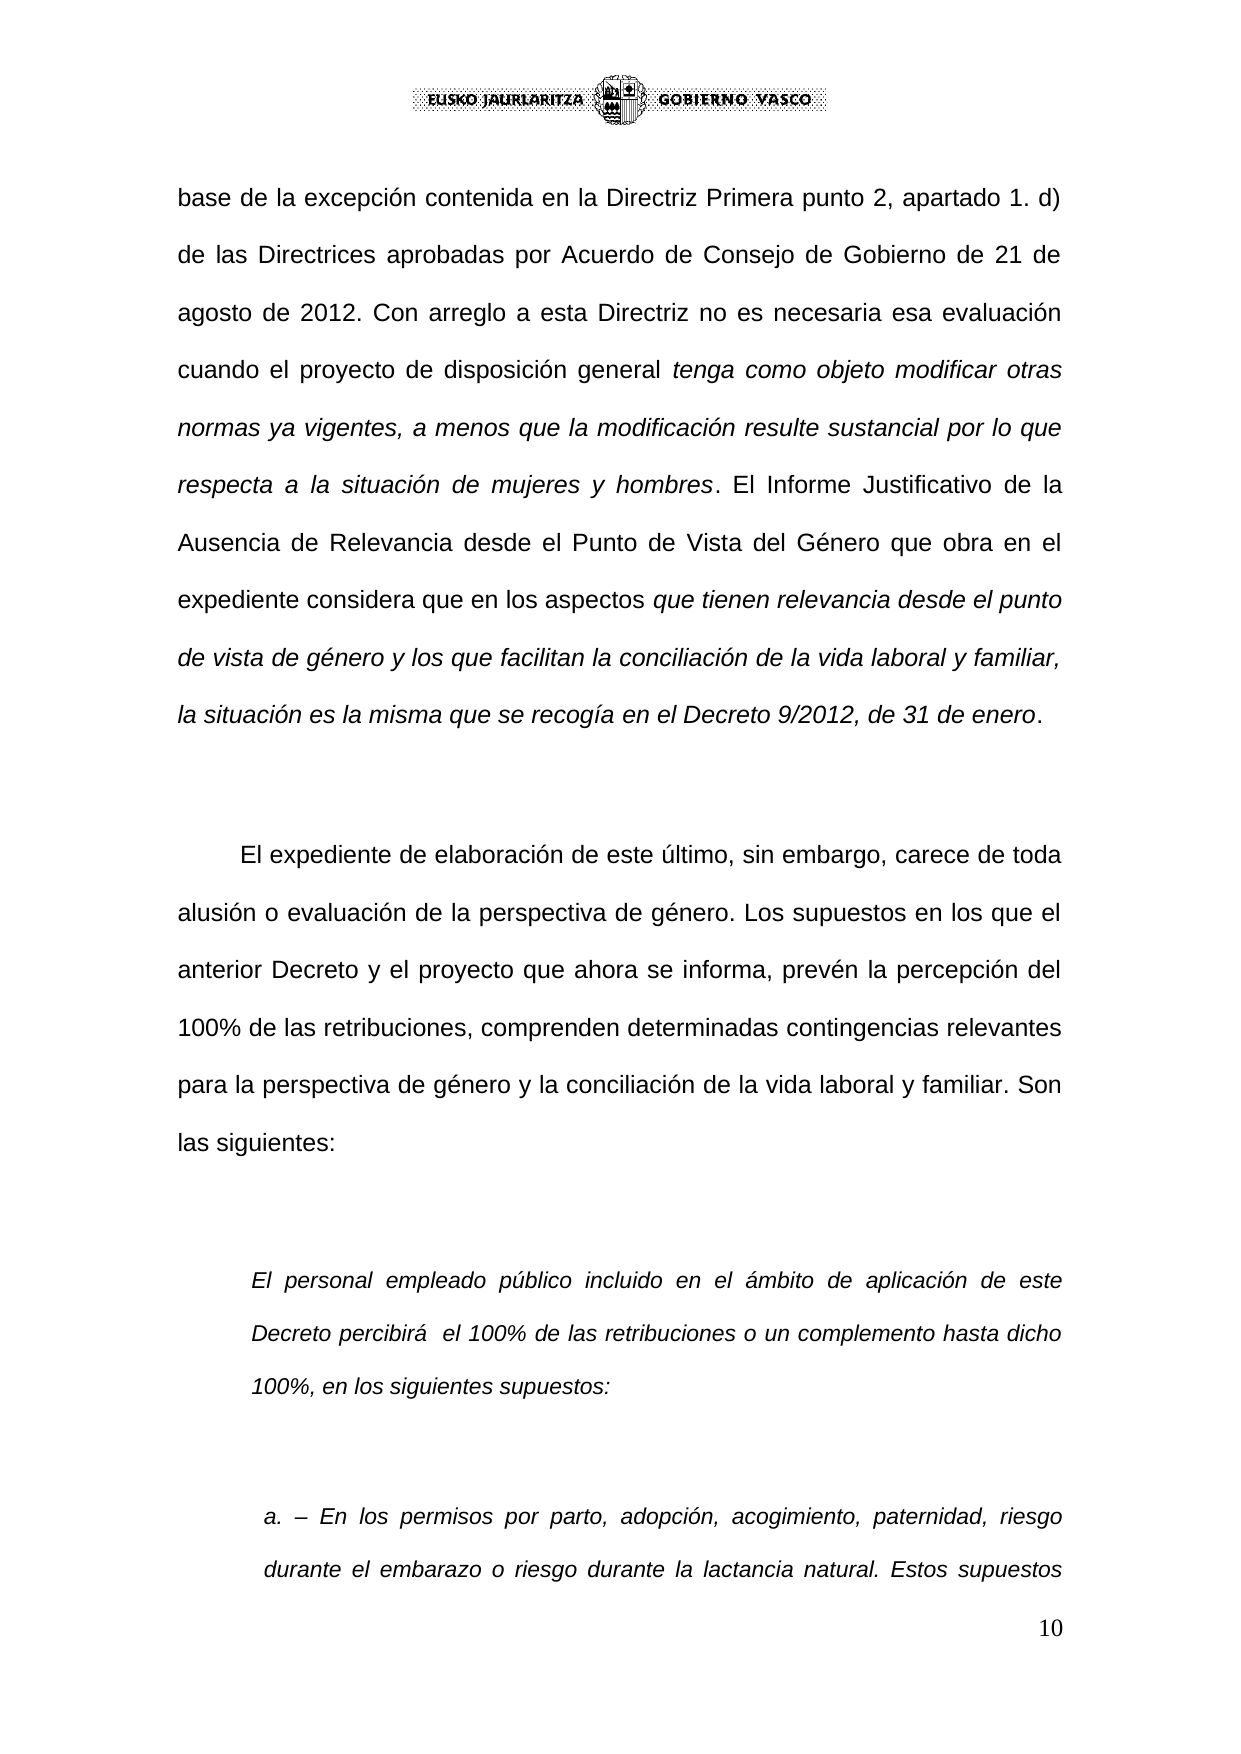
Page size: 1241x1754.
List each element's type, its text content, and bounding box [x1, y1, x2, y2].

text El expediente de elaboración de este último, sin embargo, carece de toda alusión o evaluación de la perspectiva de género. Los supuestos en los que el anterior Decreto y el proyecto que ahora se informa, prevén la percepción del 100% de las retribuciones, comprenden determinadas contingencias relevantes para la perspectiva de género y la conciliación de la vida laboral y familiar. Son las siguientes: [177, 840, 1063, 1156]
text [177, 182, 1063, 729]
picture [413, 75, 828, 125]
text El personal empleado público incluido en el ámbito de aplicación de este Decreto percibirá el 100% de las retribuciones o un complemento hasta dicho 100%, en los siguientes supuestos: [251, 1267, 1063, 1399]
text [264, 1503, 1063, 1582]
